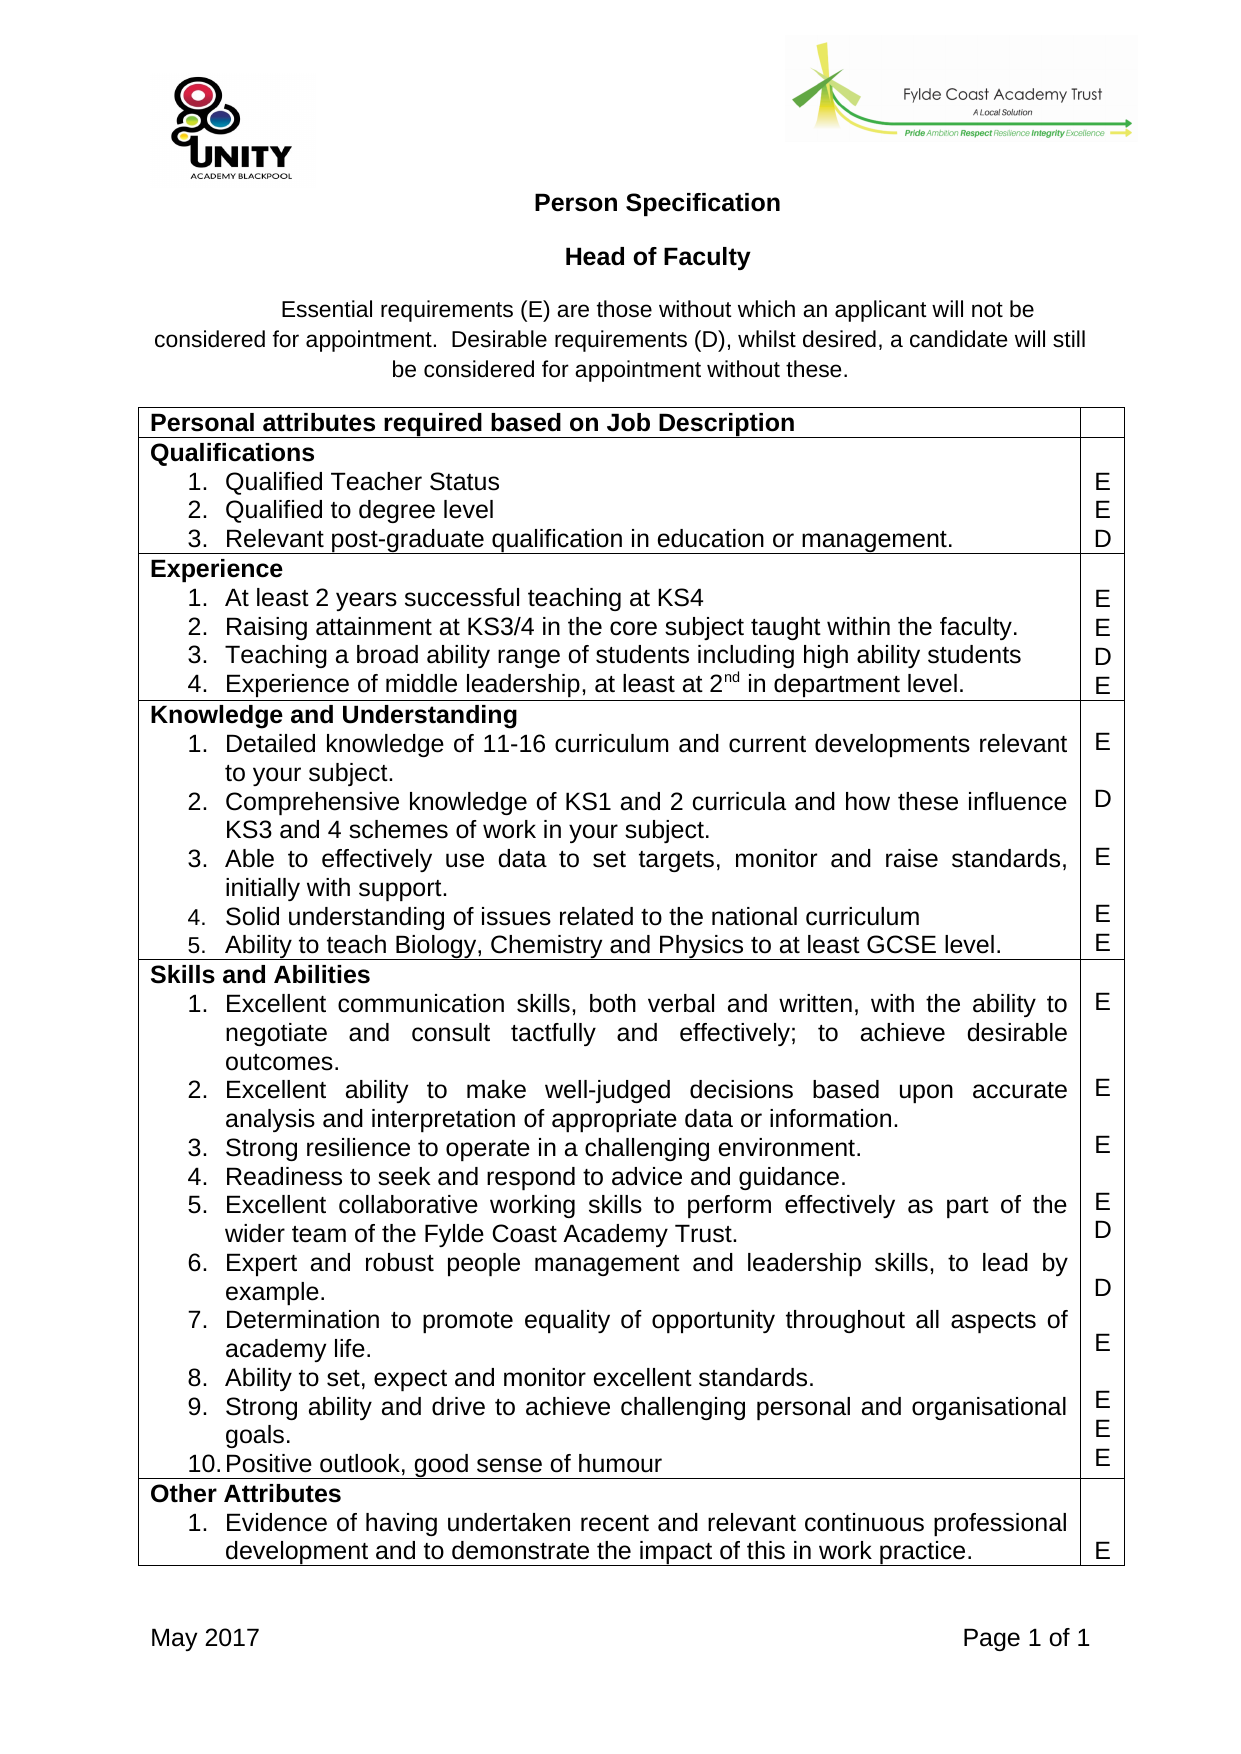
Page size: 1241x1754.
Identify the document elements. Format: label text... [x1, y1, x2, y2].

table_cell Other Attributes Evidence of having undertaken recent and relevant continuous professional development and to demonstrate the impact of this in work practice. [139, 1479, 1080, 1565]
text Essential requirements (E) are those without which an applicant will not be considered for appointment. Desirable requirements (D), whilst desired, a candidate will still be considered for appointment without these. [150, 296, 1090, 382]
text Person Specification [150, 188, 1090, 217]
picture [150, 73, 316, 188]
table_cell Skills and Abilities Excellent communication skills, both verbal and written, with the ability to negotiate and consult tactfully and effectively; to achieve desirable outcomes. Excellent ability to make well-judged decisions based upon accurate analysis and interpretation of appropriate data or information. Strong resilience to operate in a challenging environment. Readiness to seek and respond to advice and guidance. Excellent collaborative working skills to perform effectively as part of the wider team of the Fylde Coast Academy Trust. Expert and robust people management and leadership skills, to lead by example. Determination to promote equality of opportunity throughout all aspects of academy life. Ability to set, expect and monitor excellent standards. Strong ability and drive to achieve challenging personal and organisational goals. Positive outlook, good sense of humour [139, 960, 1080, 1478]
table_header [1081, 408, 1124, 437]
table_cell Knowledge and Understanding Detailed knowledge of 11-16 curriculum and current developments relevant to your subject. Comprehensive knowledge of KS1 and 2 curricula and how these influence KS3 and 4 schemes of work in your subject. Able to effectively use data to set targets, monitor and raise standards, initially with support. Solid understanding of issues related to the national curriculum Ability to teach Biology, Chemistry and Physics to at least GCSE level. [139, 701, 1080, 959]
table_cell E E D E [1081, 554, 1124, 699]
table_cell E E E E D D E E E E [1081, 960, 1124, 1478]
table_cell Experience At least 2 years successful teaching at KS4 Raising attainment at KS3/4 in the core subject taught within the faculty. Teaching a broad ability range of students including high ability students Experience of middle leadership, at least at 2nd in department level. [139, 554, 1080, 699]
table_cell Qualifications Qualified Teacher Status Qualified to degree level Relevant post-graduate qualification in education or management. [139, 438, 1080, 553]
table_cell E [1081, 1479, 1124, 1565]
table_cell E D E E E [1081, 701, 1124, 959]
table_cell E E D [1081, 438, 1124, 553]
text Head of Faculty [150, 242, 1090, 271]
table_header Personal attributes required based on Job Description [139, 408, 1080, 437]
picture [785, 35, 1138, 142]
